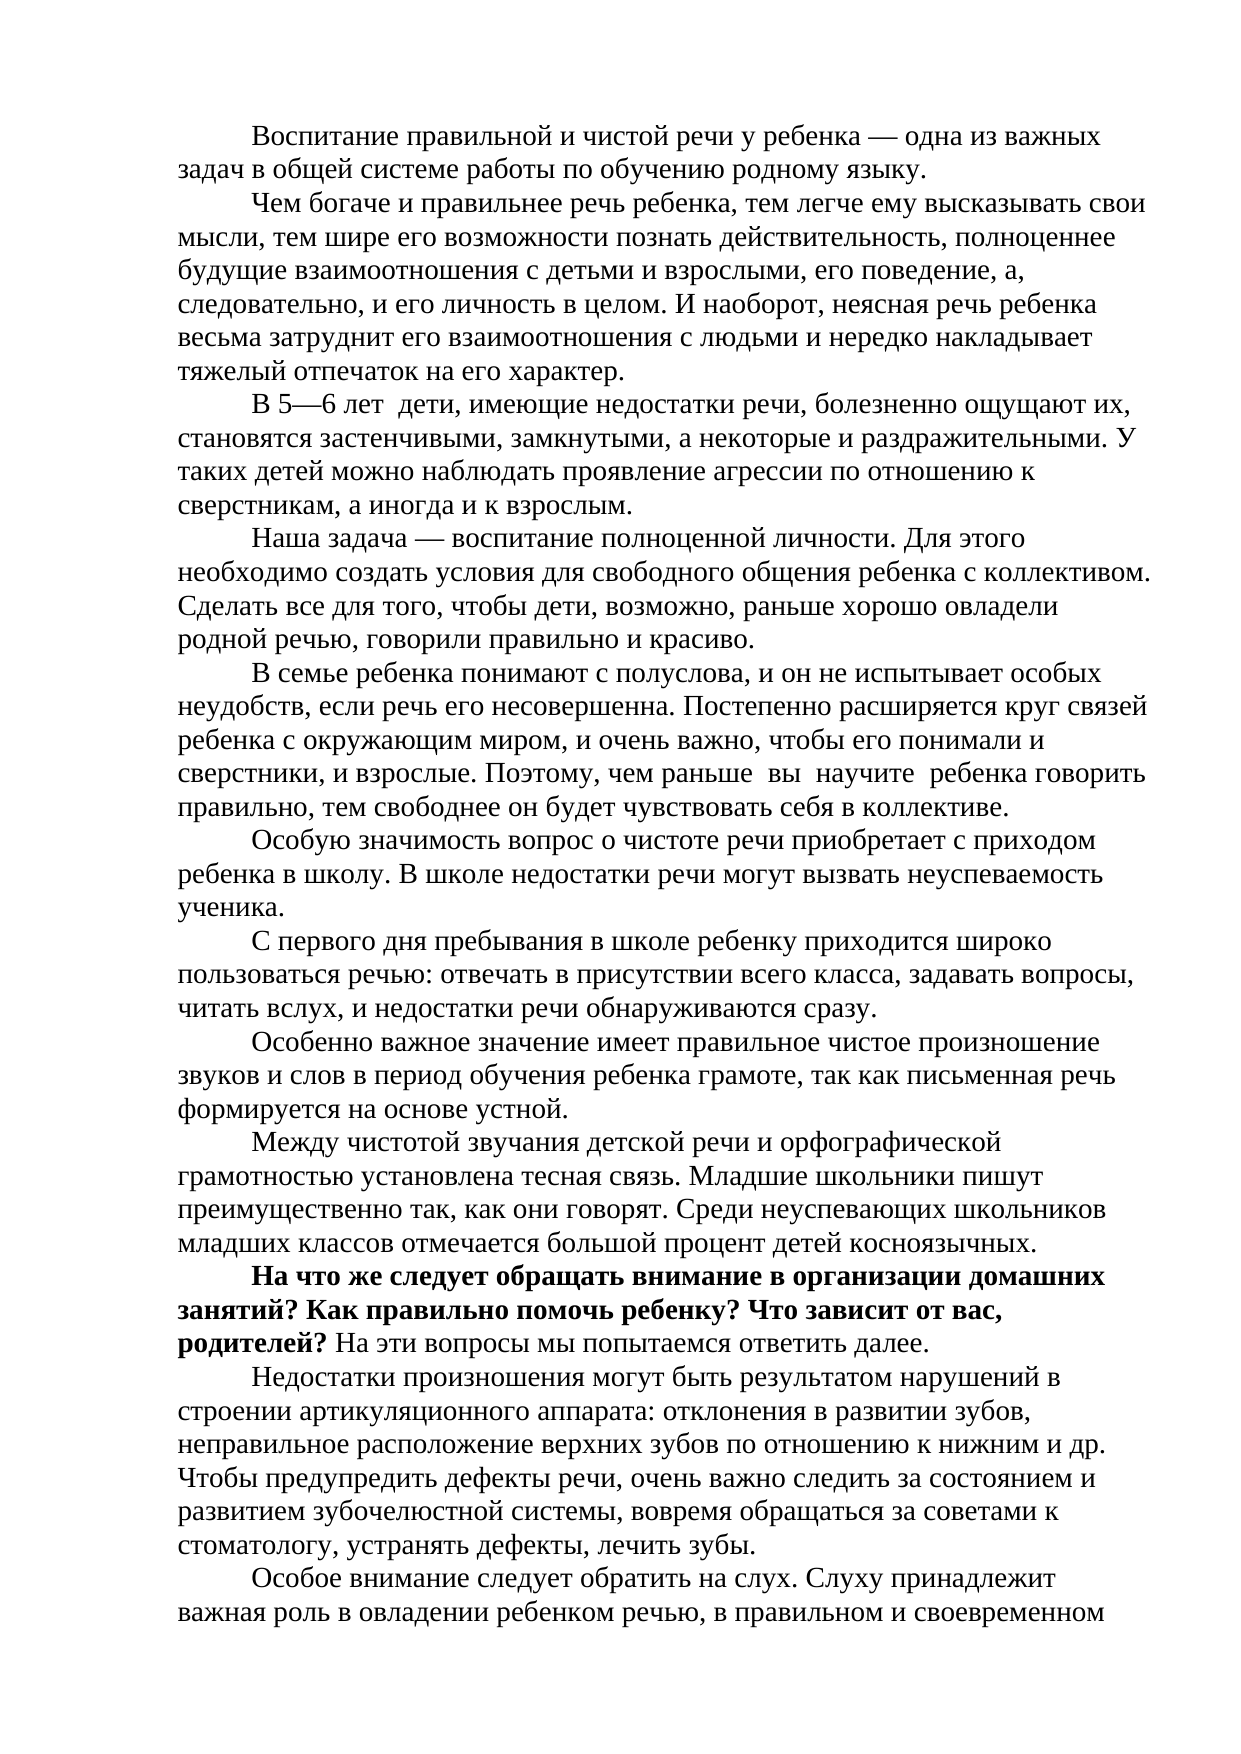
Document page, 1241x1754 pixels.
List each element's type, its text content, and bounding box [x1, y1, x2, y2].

text В 5—6 лет дети, имеющие недостатки речи, болезненно ощущают их, становятся застенчивыми, замкнутыми, а некоторые и раздражительными. У таких детей можно наблюдать проявление агрессии по отношению к сверстникам, а иногда и к взрослым. [177, 386, 1152, 521]
text Особенно важное значение имеет правильное чистое произношение звуков и слов в период обучения ребенка грамоте, так как письменная речь формируется на основе устной. [177, 1024, 1152, 1124]
text С первого дня пребывания в школе ребенку приходится широко пользоваться речью: отвечать в присутствии всего класса, задавать вопросы, читать вслух, и недостатки речи обнаруживаются сразу. [177, 923, 1152, 1024]
text Воспитание правильной и чистой речи у ребенка — одна из важных задач в общей системе работы по обучению родному языку. [177, 118, 1152, 185]
text Между чистотой звучания детской речи и орфографической грамотностью установлена тесная связь. Младшие школьники пишут преимущественно так, как они говорят. Среди неуспевающих школьников младших классов отмечается большой процент детей косноязычных. [177, 1124, 1152, 1258]
text На что же следует обращать внимание в организации домашних занятий? Как правильно помочь ребенку? Что зависит от вас, родителей? На эти вопросы мы попытаемся ответить далее. [177, 1258, 1152, 1359]
text Наша задача — воспитание полноценной личности. Для этого необходимо создать условия для свободного общения ребенка с коллективом. Сделать все для того, чтобы дети, возможно, раньше хорошо овладели родной речью, говорили правильно и красиво. [177, 521, 1152, 655]
text В семье ребенка понимают с полуслова, и он не испытывает особых неудобств, если речь его несовершенна. Постепенно расширяется круг связей ребенка с окружающим миром, и очень важно, чтобы его понимали и сверстники, и взрослые. Поэтому, чем раньше вы научите ребенка говорить правильно, тем свободнее он будет чувствовать себя в коллективе. [177, 655, 1152, 822]
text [177, 1560, 1152, 1627]
text Особую значимость вопрос о чистоте речи приобретает с приходом ребенка в школу. В школе недостатки речи могут вызвать неуспеваемость ученика. [177, 822, 1152, 923]
text Недостатки произношения могут быть результатом нарушений в строении артикуляционного аппарата: отклонения в развитии зубов, неправильное расположение верхних зубов по отношению к нижним и др. Чтобы предупредить дефекты речи, очень важно следить за состоянием и развитием зубочелюстной системы, вовремя обращаться за советами к стоматологу, устранять дефекты, лечить зубы. [177, 1359, 1152, 1560]
text Чем богаче и правильнее речь ребенка, тем легче ему высказывать свои мысли, тем шире его возможности познать действительность, полноценнее будущие взаимоотношения с детьми и взрослыми, его поведение, а, следовательно, и его личность в целом. И наоборот, неясная речь ребенка весьма затруднит его взаимоотношения с людьми и нередко накладывает тяжелый отпечаток на его характер. [177, 185, 1152, 386]
